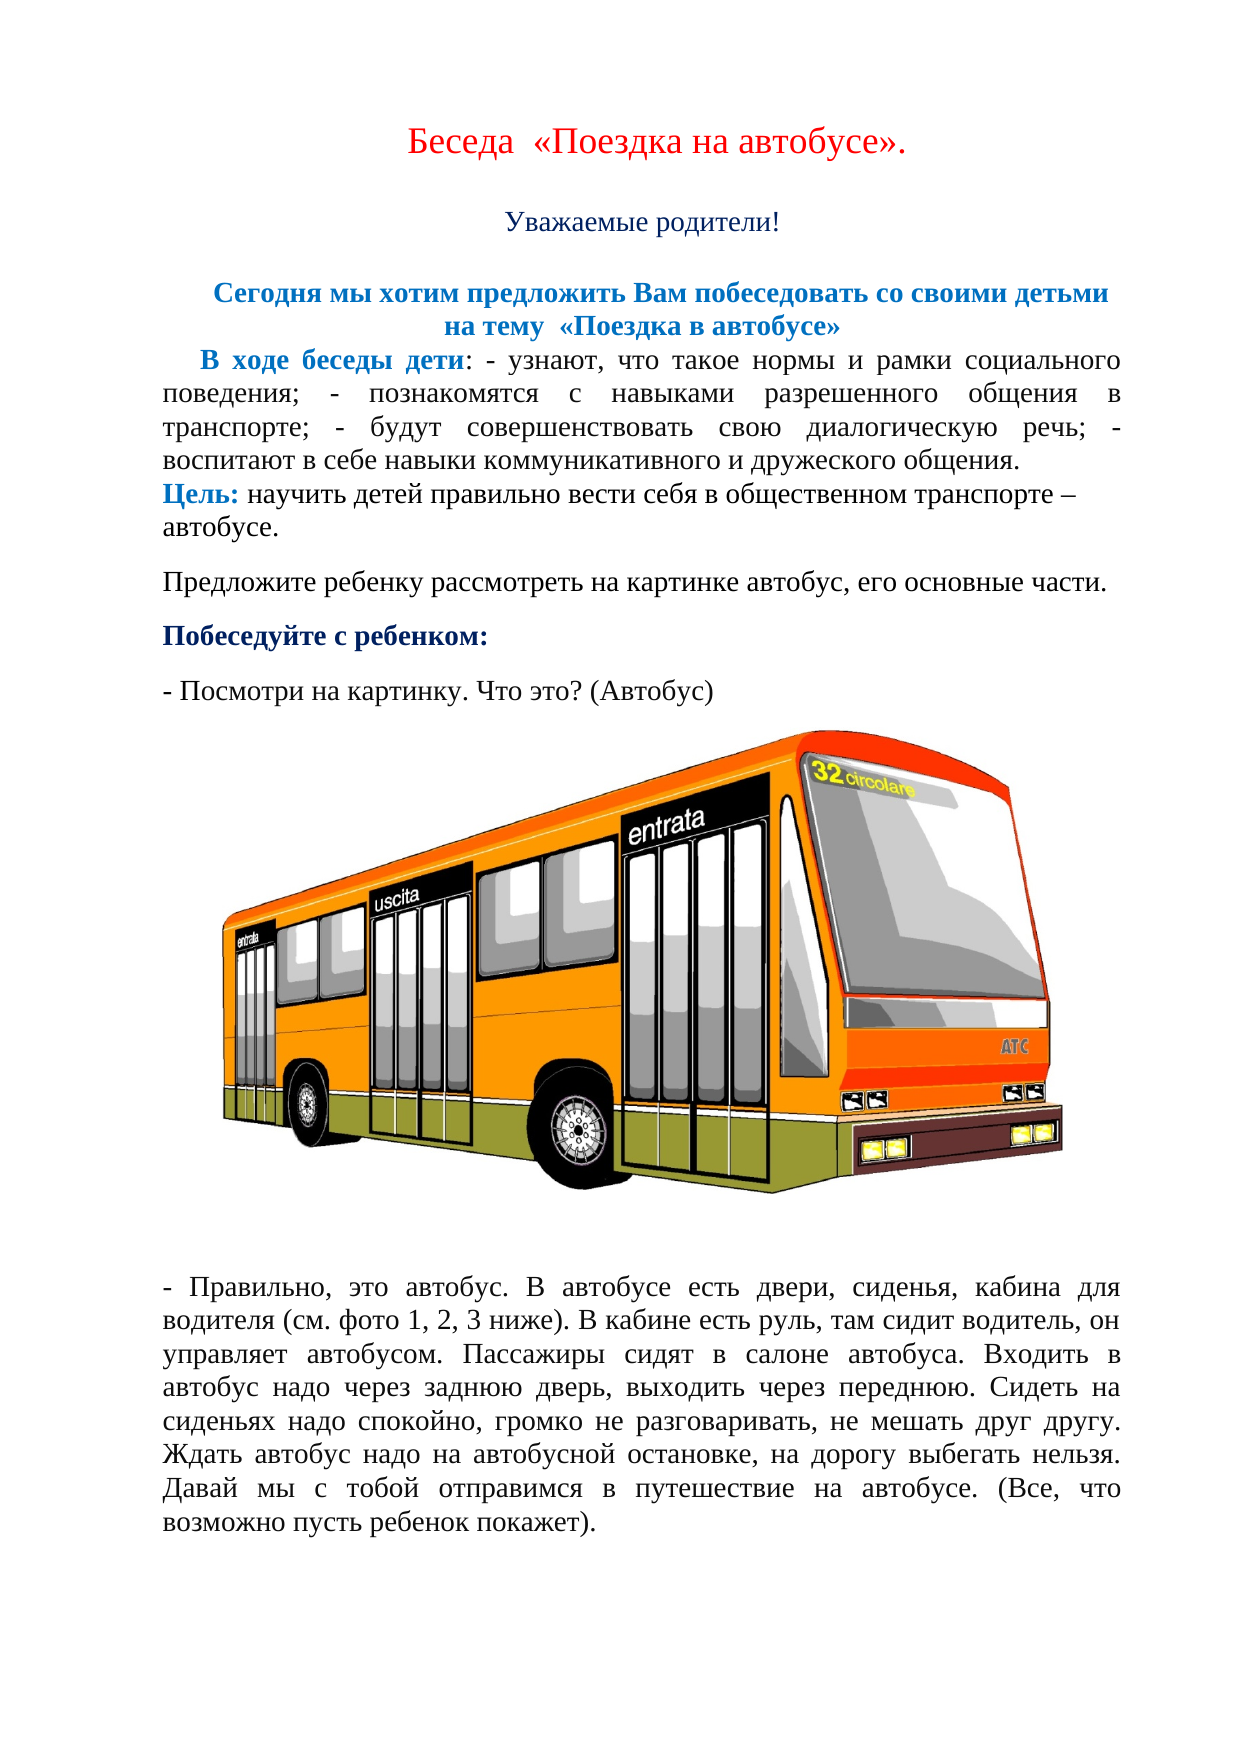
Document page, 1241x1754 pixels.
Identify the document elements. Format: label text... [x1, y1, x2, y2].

text Беседа «Поездка на автобусе». [162, 118, 1152, 161]
text Уважаемые родители! [162, 204, 1122, 237]
text Побеседуйте с ребенком: [162, 618, 1122, 652]
text Цель: научить детей правильно вести себя в общественном транспорте – автобусе. [162, 476, 1122, 543]
text Предложите ребенку рассмотреть на картинке автобус, его основные части. [162, 564, 1122, 597]
text Сегодня мы хотим предложить Вам побеседовать со своими детьми на тему «Поездка в автобусе» [162, 275, 444, 342]
text Сегодня мы хотим предложить Вам побеседовать со своими детьми на тему «Поездка в автобусе» [841, 275, 1122, 342]
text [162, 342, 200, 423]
picture [222, 727, 1063, 1194]
text - Правильно, это автобус. В автобусе есть двери, сиденья, кабина для водителя (см. фото 1, 2, 3 ниже). В кабине есть руль, там сидит водитель, он управляет автобусом. Пассажиры сидят в салоне автобуса. Входить в автобус надо через заднюю дверь, выходить через переднюю. Сидеть на сиденьях надо спокойно, громко не разговаривать, не мешать друг другу. Ждать автобус надо на автобусной остановке, на дорогу выбегать нельзя. Давай мы с тобой отправимся в путешествие на автобусе. (Все, что возможно пусть ребенок покажет). [162, 1269, 1122, 1537]
text В ходе беседы дети: - узнают, что такое нормы и рамки социального поведения; - познакомятся с навыками разрешенного общения в транспорте; - будут совершенствовать свою диалогическую речь; - воспитают в себе навыки коммуникативного и дружеского общения. [162, 426, 1122, 476]
text - Посмотри на картинку. Что это? (Автобус) [162, 673, 1122, 706]
